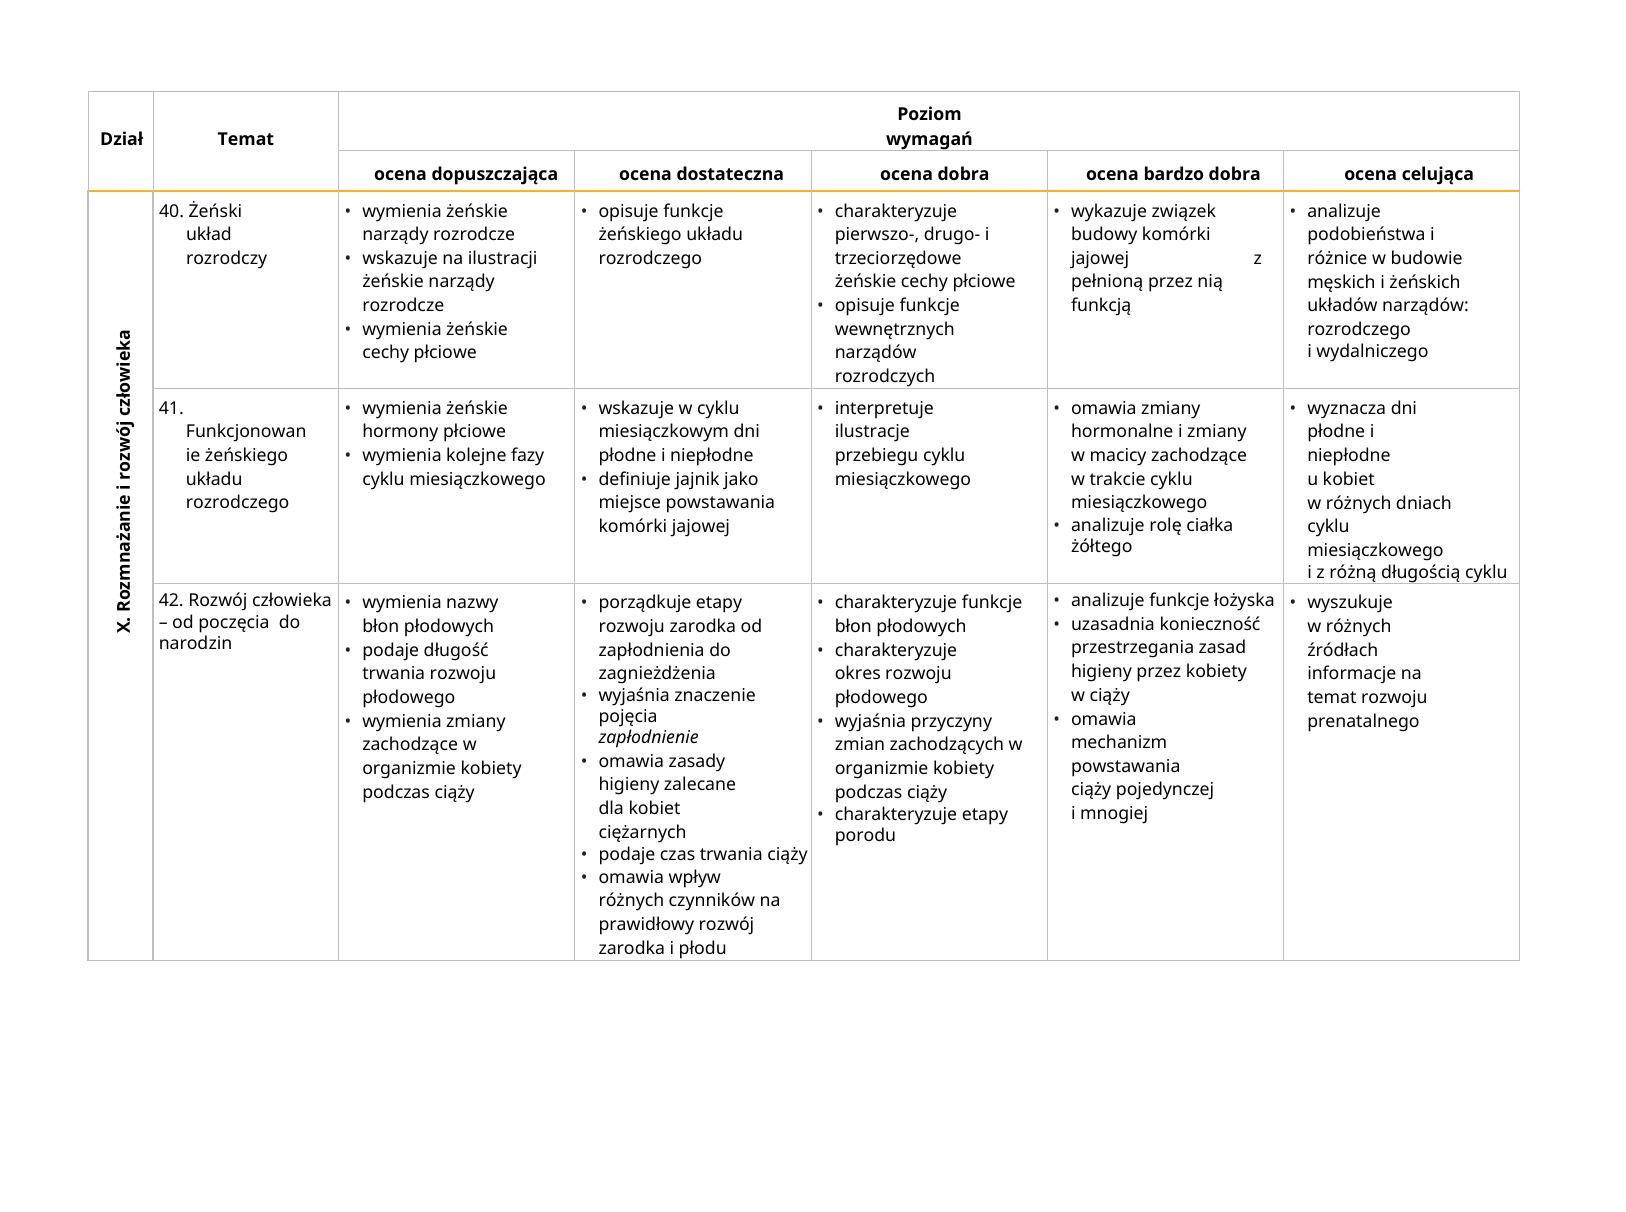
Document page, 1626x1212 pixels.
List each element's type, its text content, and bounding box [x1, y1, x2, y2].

table_cell omawia zmiany hormonalne i zmiany w macicy zachodzące w trakcie cyklu miesiączkowego analizuje rolę ciałka żółtego [1048, 389, 1283, 583]
table_cell ocena dobra [812, 151, 1047, 190]
table_header Temat [154, 92, 338, 190]
table_cell analizuje funkcje łożyska uzasadnia konieczność przestrzegania zasad higieny przez kobiety w ciąży omawia mechanizm powstawania ciąży pojedynczej i mnogiej [1048, 584, 1283, 959]
table_cell 41. Funkcjonowanie żeńskiego układu rozrodczego [154, 389, 338, 583]
table_cell wymienia nazwy błon płodowych podaje długość trwania rozwoju płodowego wymienia zmiany zachodzące w organizmie kobiety podczas ciąży [339, 584, 574, 959]
table_header Poziom wymagań [339, 92, 1519, 150]
table_cell wymienia żeńskie hormony płciowe wymienia kolejne fazy cyklu miesiączkowego [339, 389, 574, 583]
table_cell wyszukuje w różnych źródłach informacje na temat rozwoju prenatalnego [1284, 584, 1519, 959]
table_cell interpretuje ilustracje przebiegu cyklu miesiączkowego [812, 389, 1047, 583]
table_cell 42. Rozwój człowieka – od poczęcia do narodzin [154, 584, 338, 959]
table_cell 40. Żeński układ rozrodczy [154, 192, 338, 388]
table_cell porządkuje etapy rozwoju zarodka od zapłodnienia do zagnieżdżenia wyjaśnia znaczenie pojęcia zapłodnienie omawia zasady higieny zalecane dla kobiet ciężarnych podaje czas trwania ciąży omawia wpływ różnych czynników na prawidłowy rozwój zarodka i płodu [575, 584, 811, 959]
table_cell analizuje podobieństwa i różnice w budowie męskich i żeńskich układów narządów: rozrodczego i wydalniczego [1284, 192, 1519, 388]
table_header Dział [89, 92, 153, 190]
table_cell ocena bardzo dobra [1048, 151, 1283, 190]
table_cell wykazuje związek budowy komórki jajowej z pełnioną przez nią funkcją [1048, 192, 1283, 388]
table_cell wymienia żeńskie narządy rozrodcze wskazuje na ilustracji żeńskie narządy rozrodcze wymienia żeńskie cechy płciowe [339, 192, 574, 388]
table_cell wskazuje w cyklu miesiączkowym dni płodne i niepłodne definiuje jajnik jako miejsce powstawania komórki jajowej [575, 389, 811, 583]
table_cell wyznacza dni płodne i niepłodne u kobiet w różnych dniach cyklu miesiączkowego i z różną długością cyklu [1284, 389, 1519, 583]
table_cell ocena celująca [1284, 151, 1519, 190]
table_cell charakteryzuje pierwszo-, drugo- i trzeciorzędowe żeńskie cechy płciowe opisuje funkcje wewnętrznych narządów rozrodczych [812, 192, 1047, 388]
table_cell X. Rozmnażanie i rozwój człowieka [89, 192, 152, 959]
table_cell ocena dopuszczająca [339, 151, 574, 190]
table_cell ocena dostateczna [575, 151, 811, 190]
table_cell opisuje funkcje żeńskiego układu rozrodczego [575, 192, 811, 388]
table_cell charakteryzuje funkcje błon płodowych charakteryzuje okres rozwoju płodowego wyjaśnia przyczyny zmian zachodzących w organizmie kobiety podczas ciąży charakteryzuje etapy porodu [812, 584, 1047, 959]
